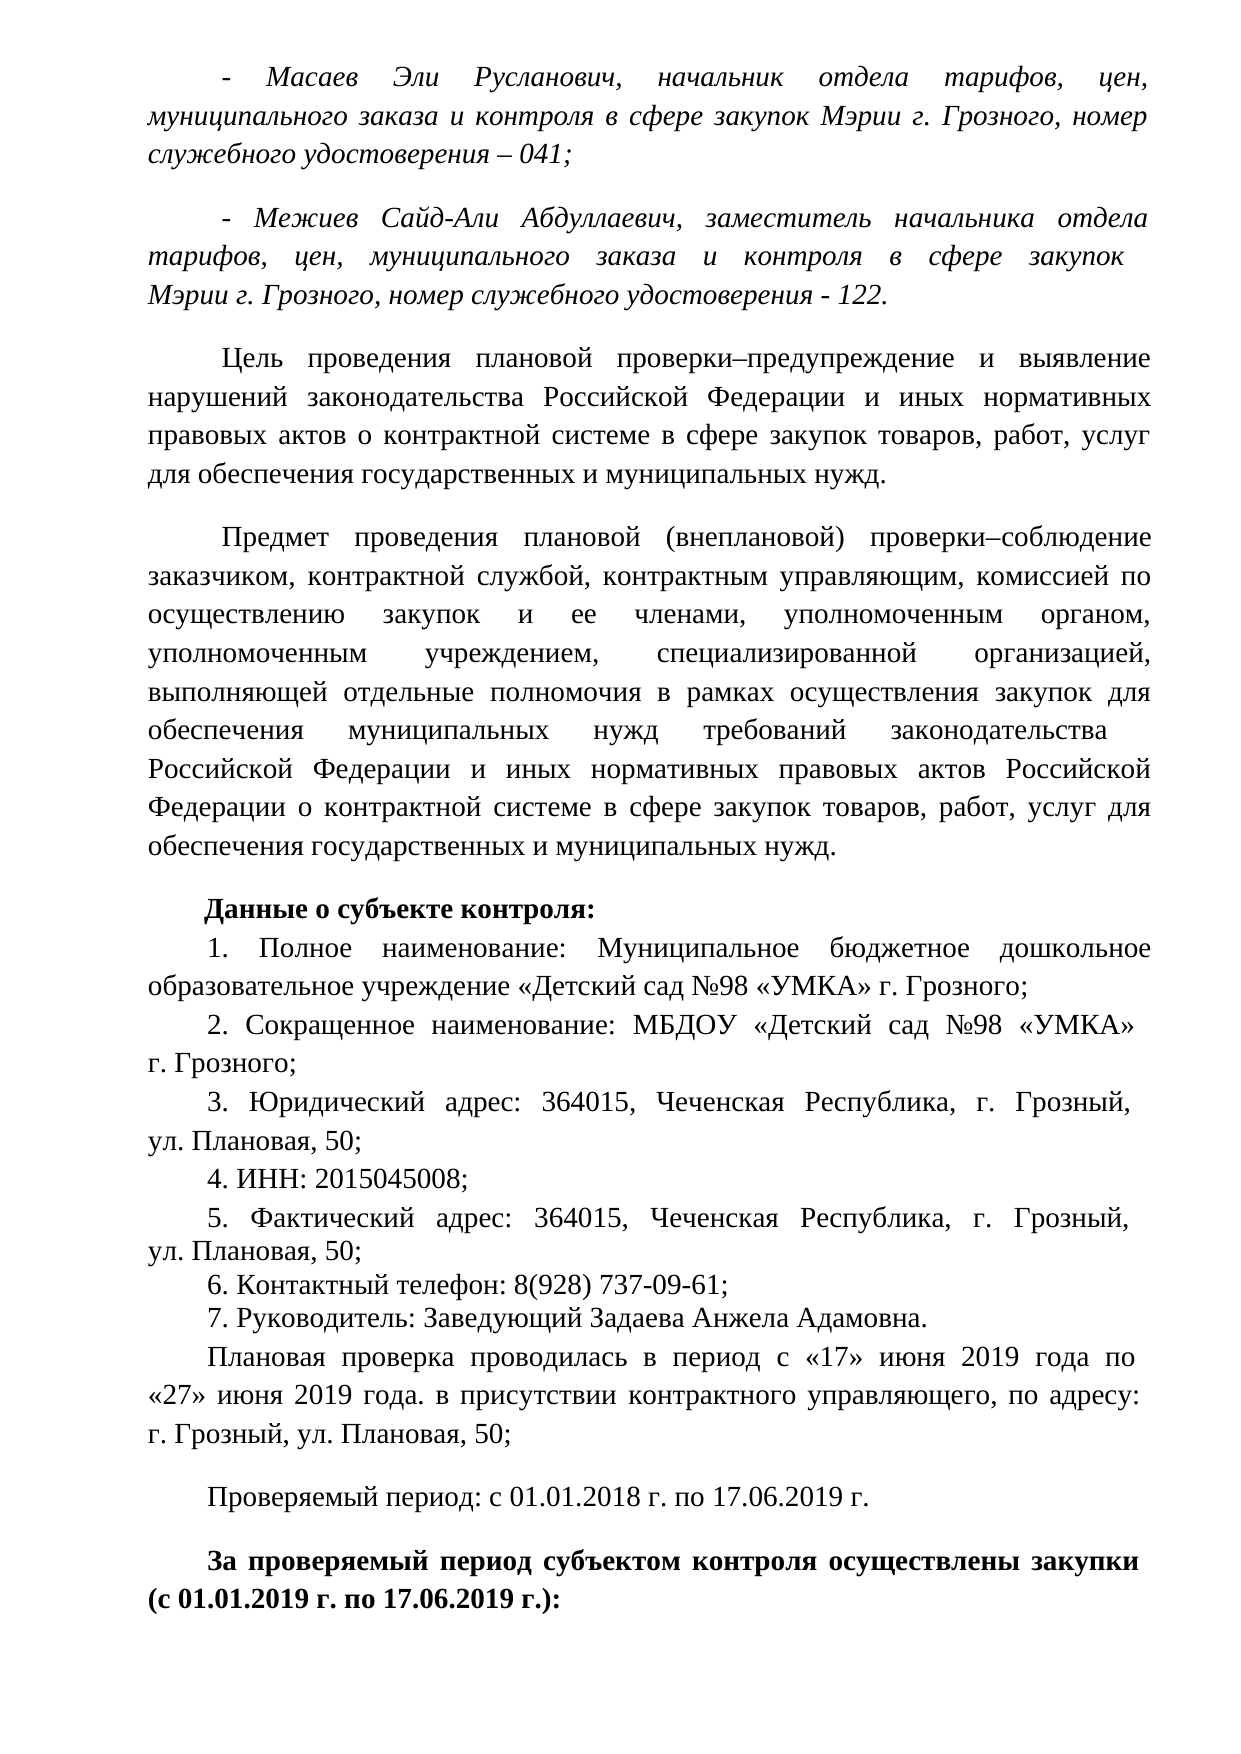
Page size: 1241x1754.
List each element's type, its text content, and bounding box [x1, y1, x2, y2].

text Проверяемый период: с 01.01.2018 г. по 17.06.2019 г. [148, 1479, 1152, 1513]
text Данные о субъекте контроля: [148, 891, 1152, 925]
text 5. Фактический адрес: 364015, Чеченская Республика, г. Грозный, ул. Плановая, 50; [148, 1200, 1152, 1267]
text 1. Полное наименование: Муниципальное бюджетное дошкольное образовательное учреждение «Детский сад №98 «УМКА» г. Грозного; [148, 930, 1152, 1002]
text 6. Контактный телефон: 8(928) 737-09-61; [148, 1267, 1152, 1300]
text 4. ИНН: 2015045008; [148, 1161, 1152, 1195]
text 2. Сокращенное наименование: МБДОУ «Детский сад №98 «УМКА» г. Грозного; [148, 1007, 1152, 1079]
text - Масаев Эли Русланович, начальник отдела тарифов, цен, муниципального заказа и контроля в сфере закупок Мэрии г. Грозного, номер служебного удостоверения – 041; [148, 59, 1152, 170]
text Предмет проведения плановой (внеплановой) проверки–соблюдение заказчиком, контрактной службой, контрактным управляющим, комиссией по осуществлению закупок и ее членами, уполномоченным органом, уполномоченным учреждением, специализированной организацией, выполняющей отдельные полномочия в рамках осуществления закупок для обеспечения муниципальных нужд требований законодательства Российской Федерации и иных нормативных правовых актов Российской Федерации о контрактной системе в сфере закупок товаров, работ, услуг для обеспечения государственных и муниципальных нужд. [148, 519, 1152, 861]
text 7. Руководитель: Заведующий Задаева Анжела Адамовна. [148, 1300, 1152, 1334]
text За проверяемый период субъектом контроля осуществлены закупки (с 01.01.2019 г. по 17.06.2019 г.): [148, 1543, 1152, 1615]
text Цель проведения плановой проверки–предупреждение и выявление нарушений законодательства Российской Федерации и иных нормативных правовых актов о контрактной системе в сфере закупок товаров, работ, услуг для обеспечения государственных и муниципальных нужд. [148, 340, 1152, 489]
text 3. Юридический адрес: 364015, Чеченская Республика, г. Грозный, ул. Плановая, 50; [148, 1084, 1152, 1156]
text Плановая проверка проводилась в период с «17» июня 2019 года по «27» июня 2019 года. в присутствии контрактного управляющего, по адресу: г. Грозный, ул. Плановая, 50; [148, 1339, 1152, 1449]
text - Межиев Сайд-Али Абдуллаевич, заместитель начальника отдела тарифов, цен, муниципального заказа и контроля в сфере закупок Мэрии г. Грозного, номер служебного удостоверения - 122. [148, 200, 1152, 310]
